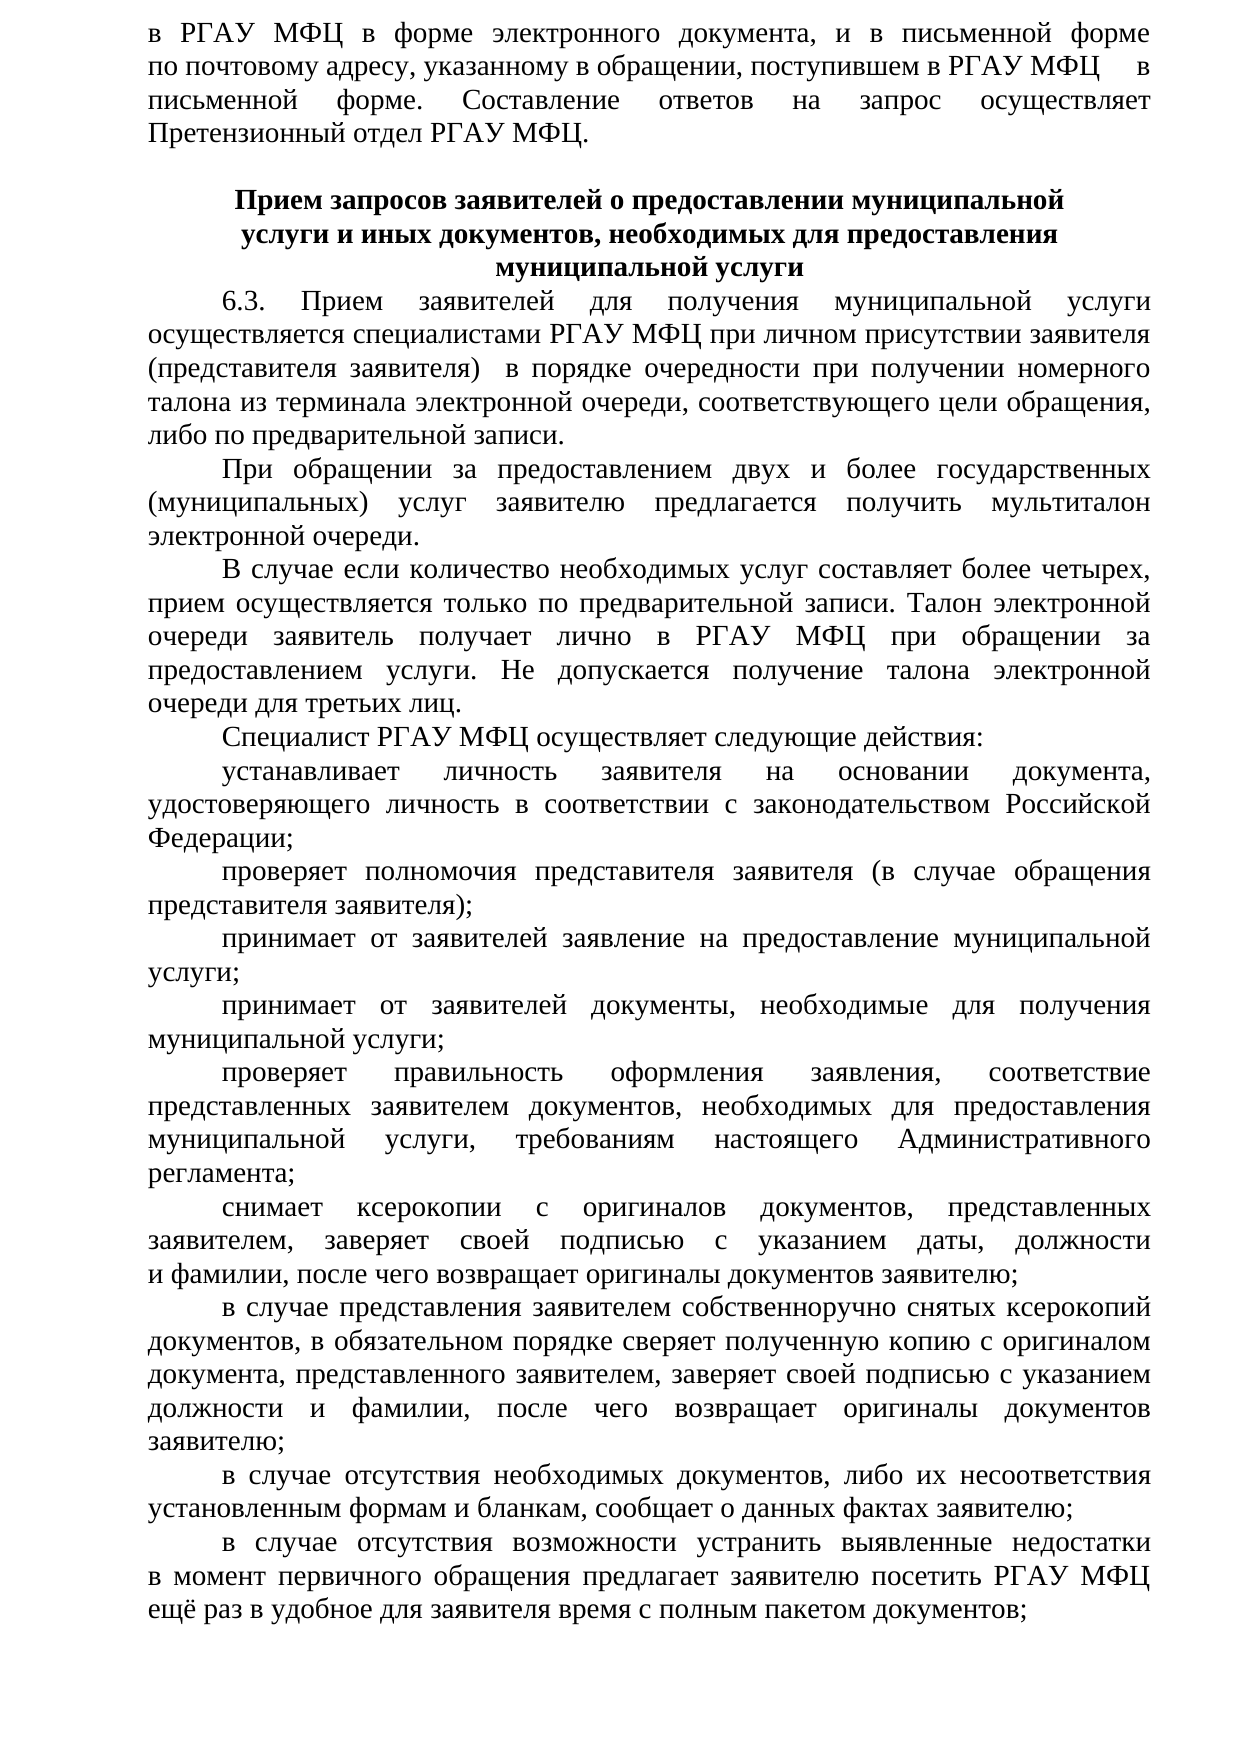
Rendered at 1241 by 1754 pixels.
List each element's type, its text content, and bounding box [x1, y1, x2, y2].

text проверяет полномочия представителя заявителя (в случае обращения представителя заявителя); [148, 853, 1152, 920]
text Прием запросов заявителей о предоставлении муниципальной [148, 182, 1152, 216]
text в случае отсутствия возможности устранить выявленные недостатки в момент первичного обращения предлагает заявителю посетить РГАУ МФЦ ещё раз в удобное для заявителя время с полным пакетом документов; [148, 1524, 1152, 1625]
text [148, 15, 1152, 149]
text снимает ксерокопии с оригиналов документов, представленных заявителем, заверяет своей подписью с указанием даты, должности и фамилии, после чего возвращает оригиналы документов заявителю; [148, 1189, 1152, 1289]
text в случае отсутствия необходимых документов, либо их несоответствия установленным формам и бланкам, сообщает о данных фактах заявителю; [148, 1457, 1152, 1524]
text 6.3. Прием заявителей для получения муниципальной услуги осуществляется специалистами РГАУ МФЦ при личном присутствии заявителя (представителя заявителя) в порядке очередности при получении номерного талона из терминала электронной очереди, соответствующего цели обращения, либо по предварительной записи. [148, 283, 1152, 451]
text Специалист РГАУ МФЦ осуществляет следующие действия: [148, 719, 1152, 753]
text принимает от заявителей документы, необходимые для получения муниципальной услуги; [148, 987, 1152, 1054]
text При обращении за предоставлением двух и более государственных (муниципальных) услуг заявителю предлагается получить мультиталон электронной очереди. [148, 451, 1152, 551]
text В случае если количество необходимых услуг составляет более четырех, прием осуществляется только по предварительной записи. Талон электронной очереди заявитель получает лично в РГАУ МФЦ при обращении за предоставлением услуги. Не допускается получение талона электронной очереди для третьих лиц. [148, 551, 1152, 719]
text услуги и иных документов, необходимых для предоставления муниципальной услуги [148, 216, 1152, 283]
text устанавливает личность заявителя на основании документа, удостоверяющего личность в соответствии с законодательством Российской Федерации; [148, 753, 1152, 853]
text проверяет правильность оформления заявления, соответствие представленных заявителем документов, необходимых для предоставления муниципальной услуги, требованиям настоящего Административного регламента; [148, 1054, 1152, 1189]
text принимает от заявителей заявление на предоставление муниципальной услуги; [148, 920, 1152, 987]
text в случае представления заявителем собственноручно снятых ксерокопий документов, в обязательном порядке сверяет полученную копию с оригиналом документа, представленного заявителем, заверяет своей подписью с указанием должности и фамилии, после чего возвращает оригиналы документов заявителю; [148, 1289, 1152, 1457]
